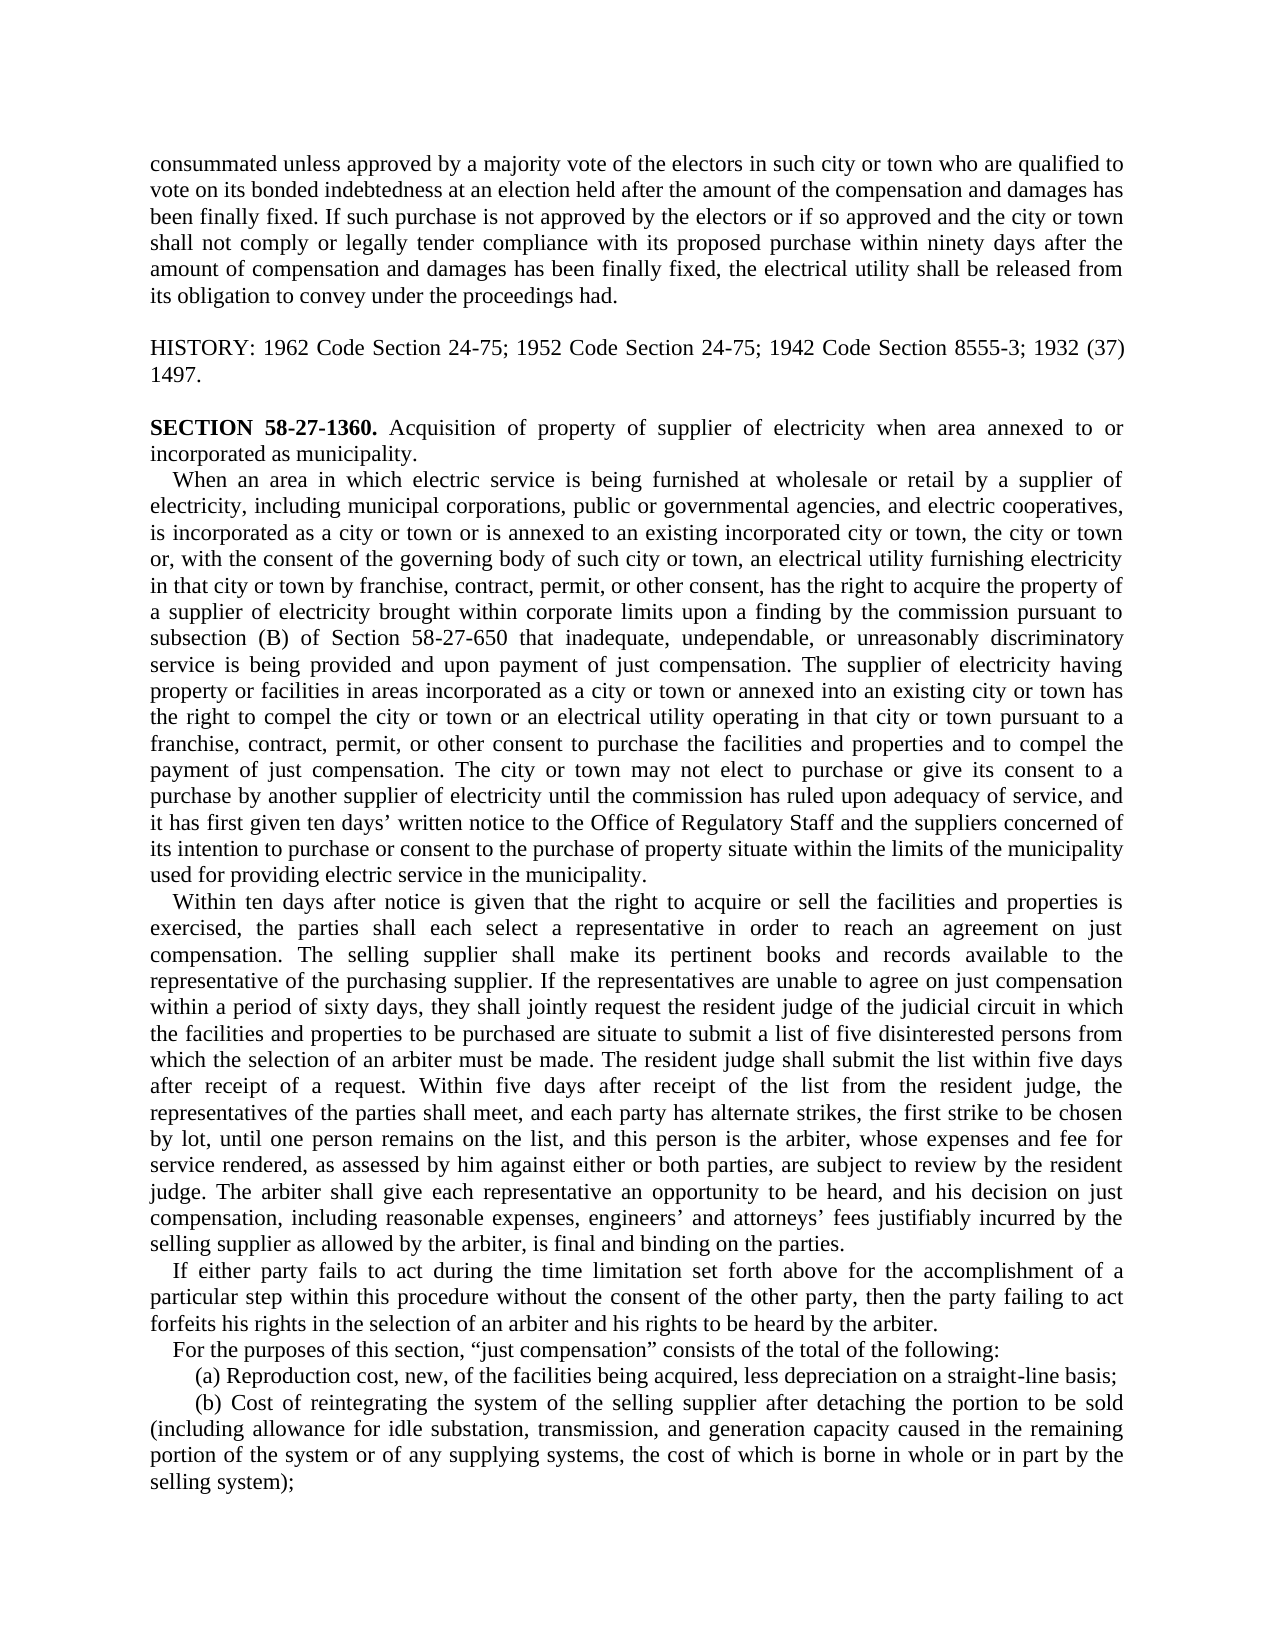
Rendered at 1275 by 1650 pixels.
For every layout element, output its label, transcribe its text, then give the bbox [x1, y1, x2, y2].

text (b) Cost of reintegrating the system of the selling supplier after detaching the portion to be sold (including allowance for idle substation, transmission, and generation capacity caused in the remaining portion of the system or of any supplying systems, the cost of which is borne in whole or in part by the selling system); [150, 1389, 1125, 1494]
text For the purposes of this section, “just compensation” consists of the total of the following: [150, 1336, 1125, 1362]
text SECTION 58-27-1360. Acquisition of property of supplier of electricity when area annexed to or incorporated as municipality. [150, 413, 1125, 466]
text (a) Reproduction cost, new, of the facilities being acquired, less depreciation on a straight-line basis; [150, 1362, 1125, 1389]
text Within ten days after notice is given that the right to acquire or sell the facilities and properties is exercised, the parties shall each select a representative in order to reach an agreement on just compensation. The selling supplier shall make its pertinent books and records available to the representative of the purchasing supplier. If the representatives are unable to agree on just compensation within a period of sixty days, they shall jointly request the resident judge of the judicial circuit in which the facilities and properties to be purchased are situate to submit a list of five disinterested persons from which the selection of an arbiter must be made. The resident judge shall submit the list within five days after receipt of a request. Within five days after receipt of the list from the resident judge, the representatives of the parties shall meet, and each party has alternate strikes, the first strike to be chosen by lot, until one person remains on the list, and this person is the arbiter, whose expenses and fee for service rendered, as assessed by him against either or both parties, are subject to review by the resident judge. The arbiter shall give each representative an opportunity to be heard, and his decision on just compensation, including reasonable expenses, engineers’ and attorneys’ fees justifiably incurred by the selling supplier as allowed by the arbiter, is final and binding on the parties. [150, 888, 1125, 1257]
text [150, 150, 1125, 308]
text HISTORY: 1962 Code Section 24-75; 1952 Code Section 24-75; 1942 Code Section 8555-3; 1932 (37) 1497. [150, 334, 1125, 387]
text If either party fails to act during the time limitation set forth above for the accomplishment of a particular step within this procedure without the consent of the other party, then the party failing to act forfeits his rights in the selection of an arbiter and his rights to be heard by the arbiter. [150, 1257, 1125, 1336]
text When an area in which electric service is being furnished at wholesale or retail by a supplier of electricity, including municipal corporations, public or governmental agencies, and electric cooperatives, is incorporated as a city or town or is annexed to an existing incorporated city or town, the city or town or, with the consent of the governing body of such city or town, an electrical utility furnishing electricity in that city or town by franchise, contract, permit, or other consent, has the right to acquire the property of a supplier of electricity brought within corporate limits upon a finding by the commission pursuant to subsection (B) of Section 58-27-650 that inadequate, undependable, or unreasonably discriminatory service is being provided and upon payment of just compensation. The supplier of electricity having property or facilities in areas incorporated as a city or town or annexed into an existing city or town has the right to compel the city or town or an electrical utility operating in that city or town pursuant to a franchise, contract, permit, or other consent to purchase the facilities and properties and to compel the payment of just compensation. The city or town may not elect to purchase or give its consent to a purchase by another supplier of electricity until the commission has ruled upon adequacy of service, and it has first given ten days’ written notice to the Office of Regulatory Staff and the suppliers concerned of its intention to purchase or consent to the purchase of property situate within the limits of the municipality used for providing electric service in the municipality. [150, 466, 1125, 888]
